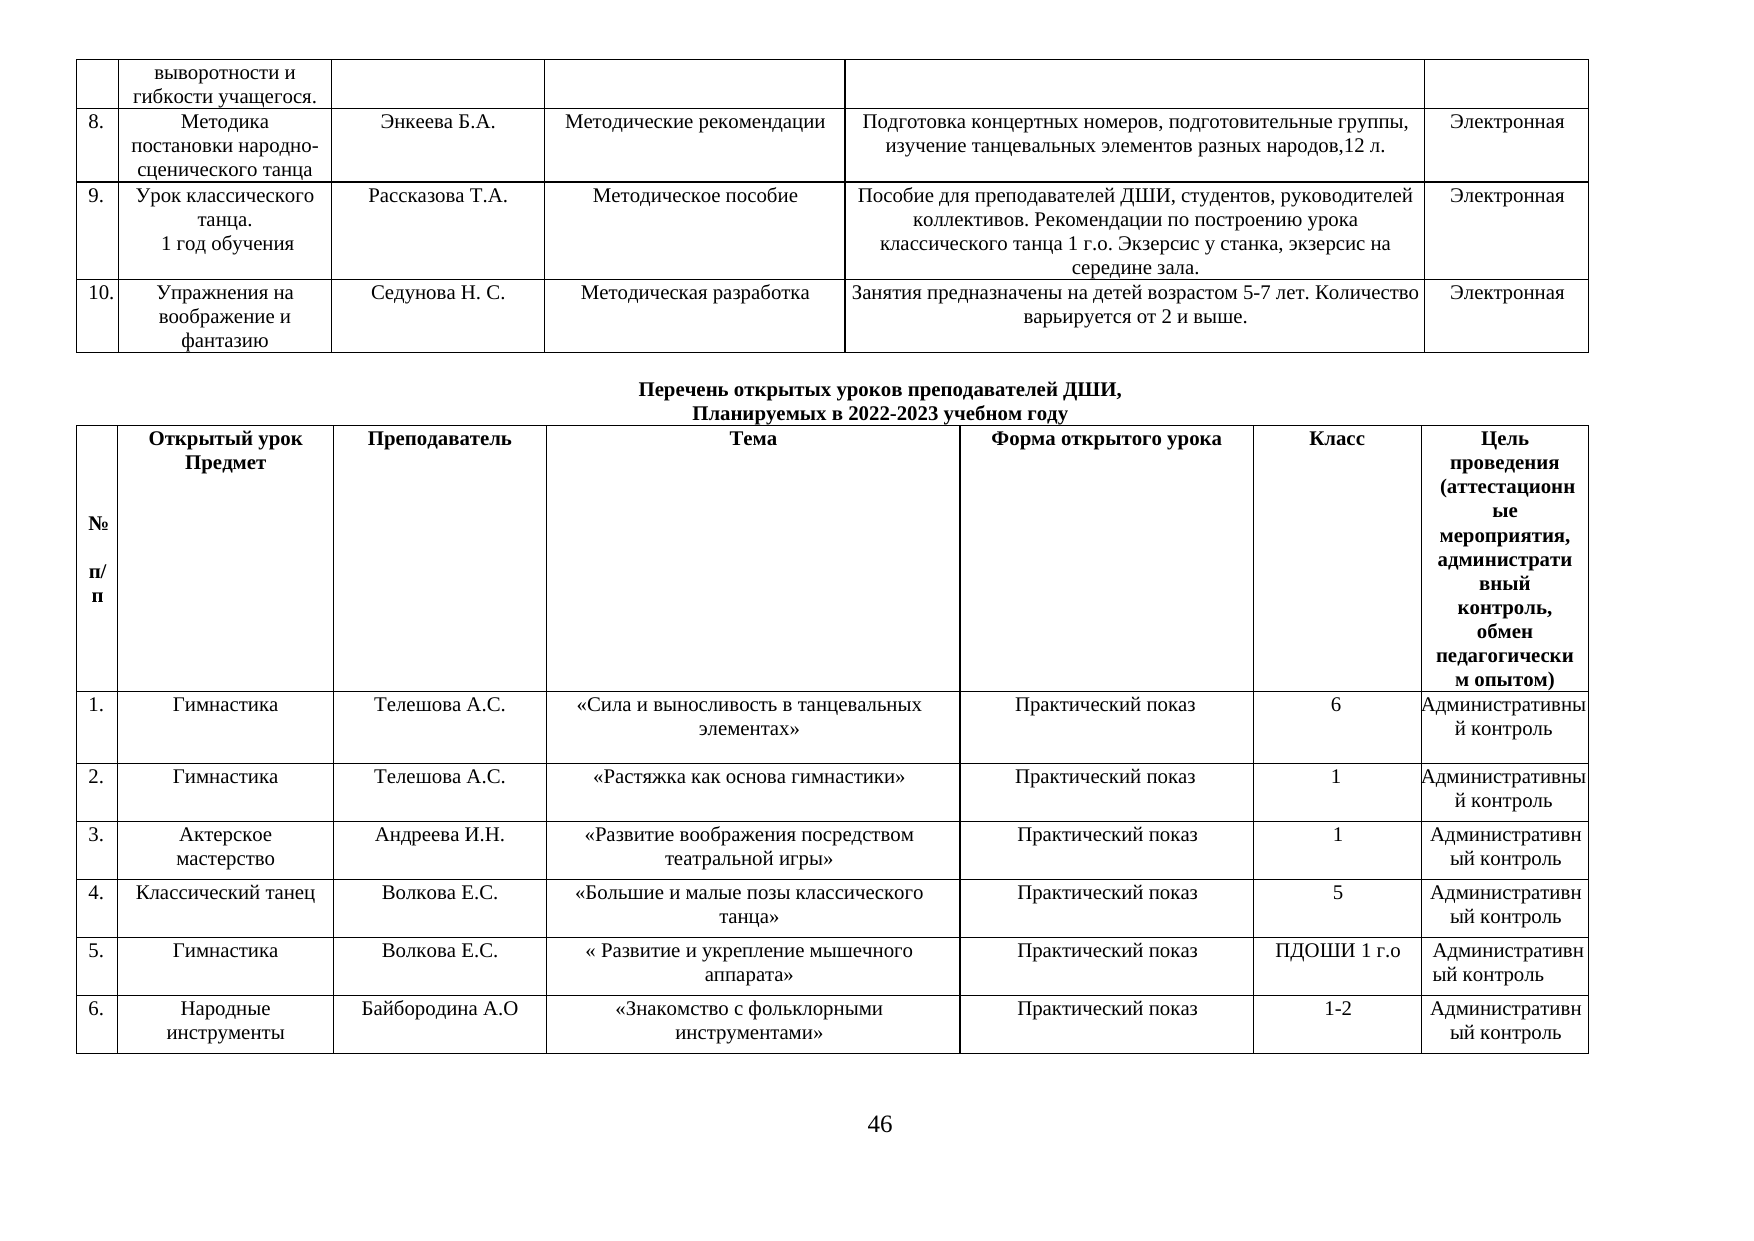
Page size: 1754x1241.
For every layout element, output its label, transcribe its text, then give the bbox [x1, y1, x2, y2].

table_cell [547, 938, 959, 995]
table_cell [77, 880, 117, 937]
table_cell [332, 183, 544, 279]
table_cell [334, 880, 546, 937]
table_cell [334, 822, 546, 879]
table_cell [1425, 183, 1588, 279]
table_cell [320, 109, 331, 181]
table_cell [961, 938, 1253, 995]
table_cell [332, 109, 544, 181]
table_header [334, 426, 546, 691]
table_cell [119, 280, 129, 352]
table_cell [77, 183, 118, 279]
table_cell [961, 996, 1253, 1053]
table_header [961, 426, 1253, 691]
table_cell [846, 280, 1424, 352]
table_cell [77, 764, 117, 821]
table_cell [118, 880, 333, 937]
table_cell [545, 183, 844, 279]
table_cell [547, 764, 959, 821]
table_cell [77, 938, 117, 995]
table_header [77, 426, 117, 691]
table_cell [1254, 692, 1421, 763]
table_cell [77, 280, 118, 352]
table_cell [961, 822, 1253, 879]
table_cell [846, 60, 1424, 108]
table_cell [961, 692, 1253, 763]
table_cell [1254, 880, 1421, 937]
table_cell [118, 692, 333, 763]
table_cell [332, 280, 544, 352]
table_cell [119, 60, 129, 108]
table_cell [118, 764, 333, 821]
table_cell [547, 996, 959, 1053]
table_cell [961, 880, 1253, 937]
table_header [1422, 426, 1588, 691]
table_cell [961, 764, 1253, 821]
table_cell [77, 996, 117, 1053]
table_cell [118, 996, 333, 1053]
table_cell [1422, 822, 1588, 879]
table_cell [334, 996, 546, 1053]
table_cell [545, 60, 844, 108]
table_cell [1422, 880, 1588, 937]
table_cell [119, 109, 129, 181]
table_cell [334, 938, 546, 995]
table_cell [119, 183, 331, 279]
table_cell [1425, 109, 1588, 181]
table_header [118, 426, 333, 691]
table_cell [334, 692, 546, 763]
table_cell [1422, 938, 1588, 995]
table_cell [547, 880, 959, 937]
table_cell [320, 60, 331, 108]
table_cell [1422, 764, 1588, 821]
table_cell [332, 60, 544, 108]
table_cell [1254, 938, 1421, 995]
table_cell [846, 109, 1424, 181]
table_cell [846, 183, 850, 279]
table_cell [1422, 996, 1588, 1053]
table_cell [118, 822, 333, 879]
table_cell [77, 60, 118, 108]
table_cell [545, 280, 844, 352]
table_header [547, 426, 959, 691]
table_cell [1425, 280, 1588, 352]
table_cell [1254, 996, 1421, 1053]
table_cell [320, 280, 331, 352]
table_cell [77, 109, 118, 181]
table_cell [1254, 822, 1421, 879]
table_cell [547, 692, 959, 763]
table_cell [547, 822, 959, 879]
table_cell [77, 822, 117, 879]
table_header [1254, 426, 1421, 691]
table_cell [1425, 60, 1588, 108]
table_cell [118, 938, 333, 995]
text Перечень открытых уроков преподавателей ДШИ, [124, 377, 1636, 401]
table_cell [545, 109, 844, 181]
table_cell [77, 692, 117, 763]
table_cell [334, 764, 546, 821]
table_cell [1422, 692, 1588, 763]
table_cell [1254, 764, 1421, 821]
text Планируемых в 2022-2023 учебном году [124, 401, 1636, 425]
